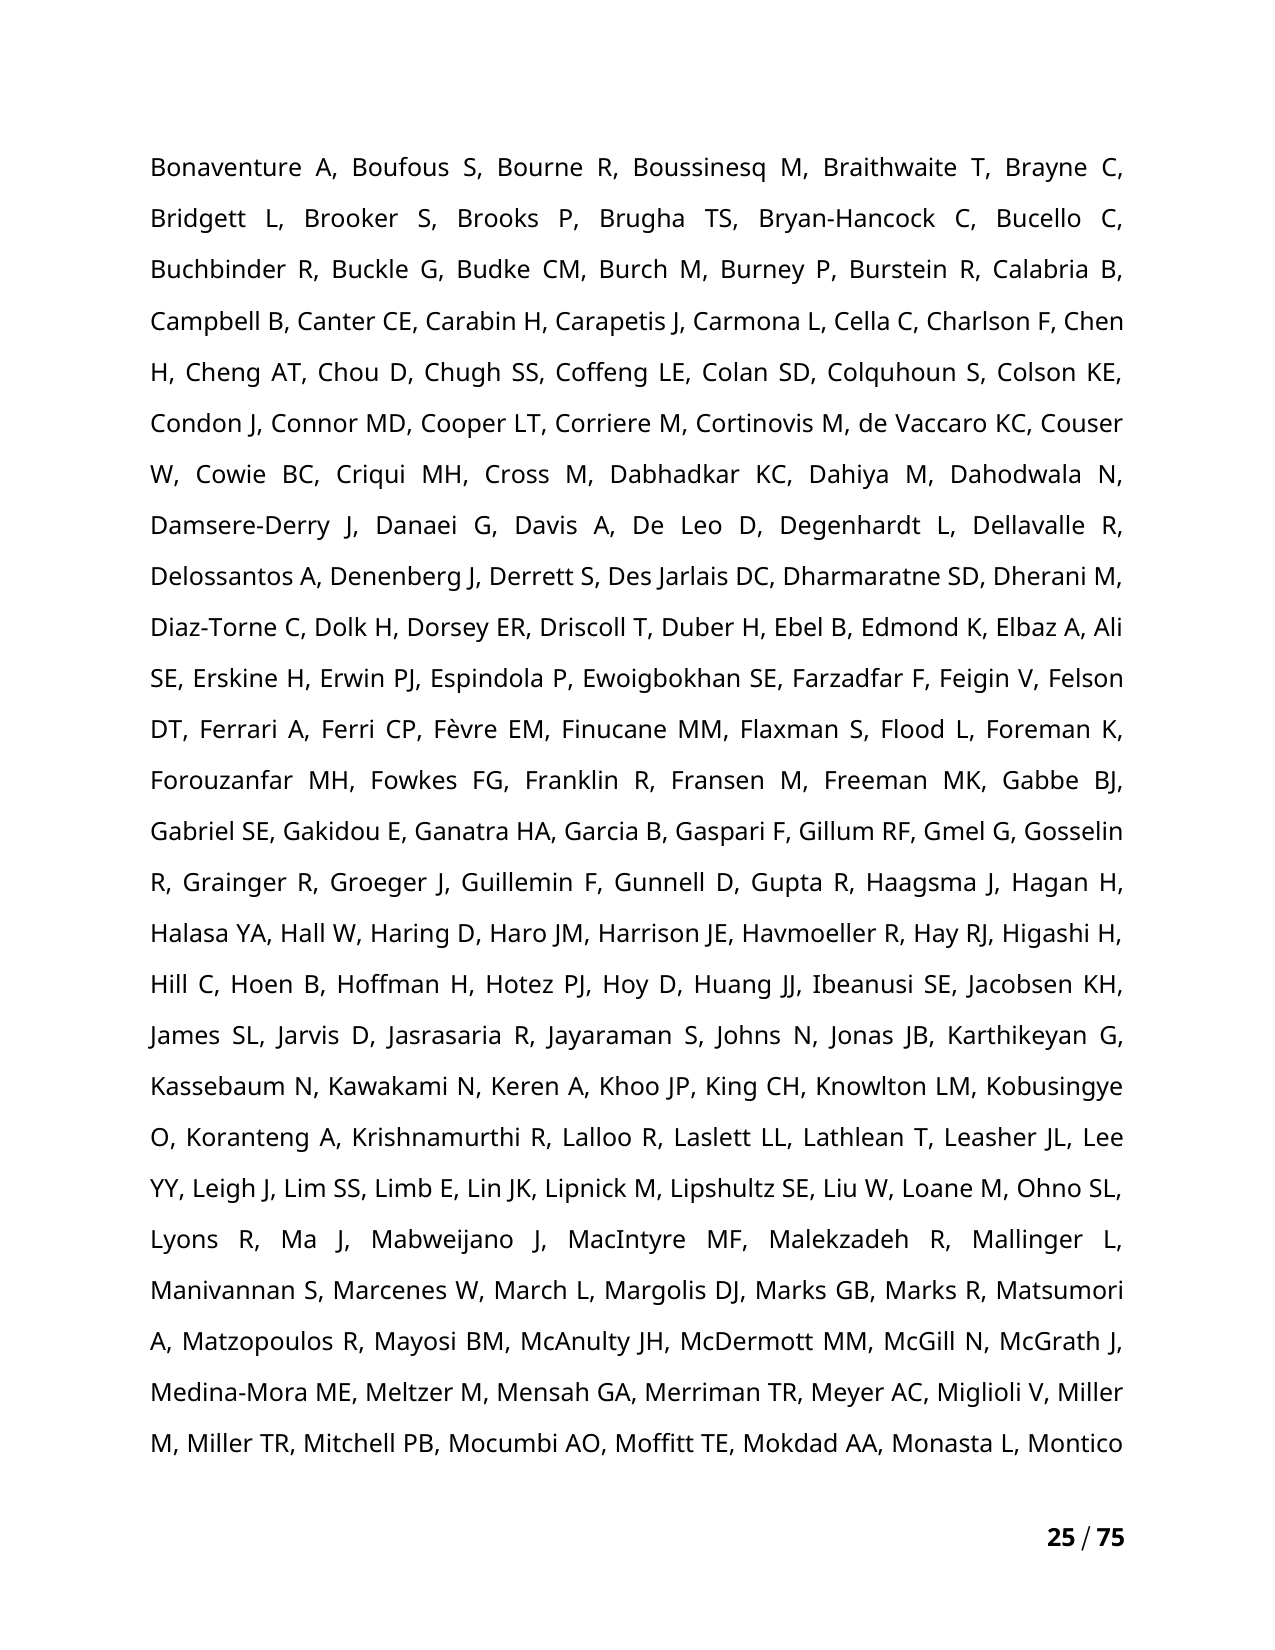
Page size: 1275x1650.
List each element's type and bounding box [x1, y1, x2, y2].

text [150, 150, 1125, 1460]
